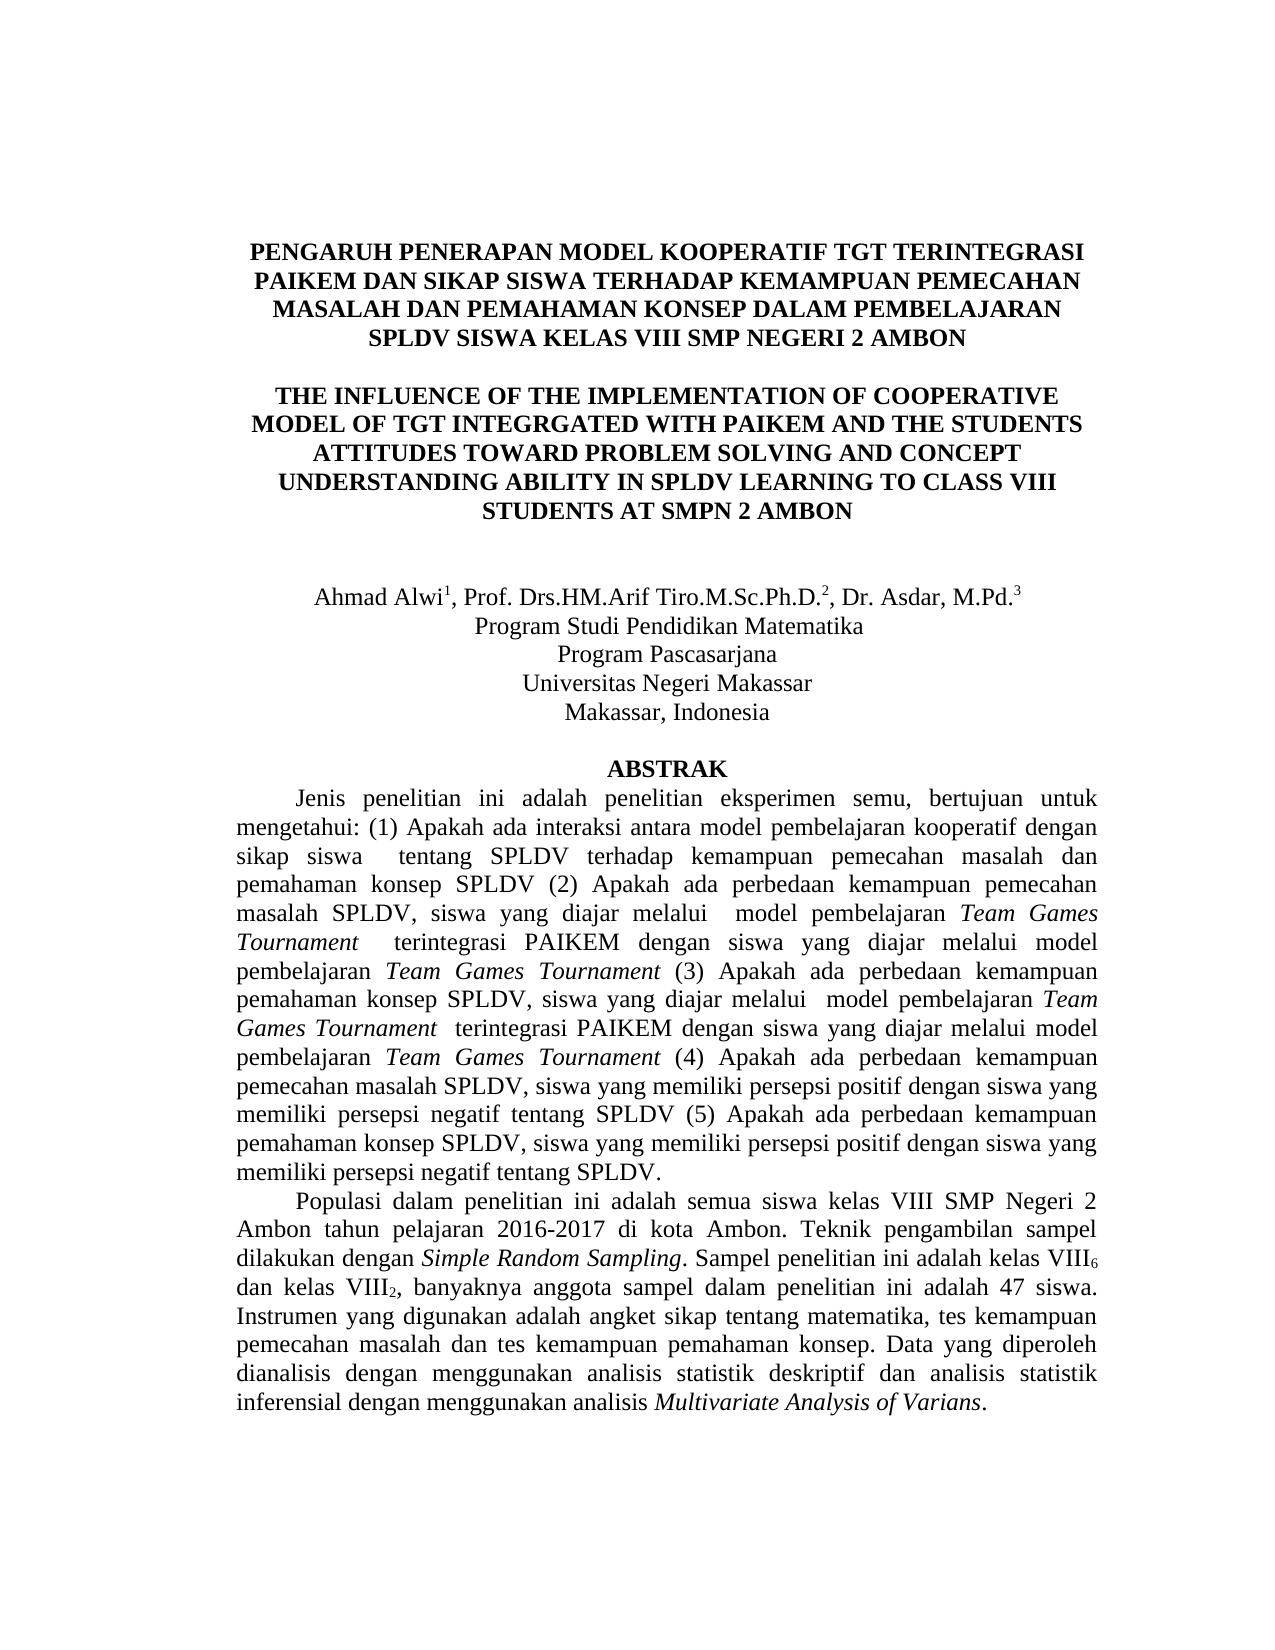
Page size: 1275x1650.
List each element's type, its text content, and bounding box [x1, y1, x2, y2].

text Program Pascasarjana [236, 639, 1098, 668]
text Ahmad Alwi1, Prof. Drs.HM.Arif Tiro.M.Sc.Ph.D.2, Dr. Asdar, M.Pd.3 [236, 582, 1098, 611]
text Universitas Negeri Makassar [236, 668, 1098, 697]
text ABSTRAK [236, 754, 1098, 783]
text Makassar, Indonesia [236, 697, 1098, 726]
text Program Studi Pendidikan Matematika [236, 611, 1098, 639]
text Jenis penelitian ini adalah penelitian eksperimen semu, bertujuan untuk mengetahui: (1) Apakah ada interaksi antara model pembelajaran kooperatif dengan sikap siswa tentang SPLDV terhadap kemampuan pemecahan masalah dan pemahaman konsep SPLDV (2) Apakah ada perbedaan kemampuan pemecahan masalah SPLDV, siswa yang diajar melalui model pembelajaran Team Games Tournament terintegrasi PAIKEM dengan siswa yang diajar melalui model pembelajaran Team Games Tournament (3) Apakah ada perbedaan kemampuan pemahaman konsep SPLDV, siswa yang diajar melalui model pembelajaran Team Games Tournament terintegrasi PAIKEM dengan siswa yang diajar melalui model pembelajaran Team Games Tournament (4) Apakah ada perbedaan kemampuan pemecahan masalah SPLDV, siswa yang memiliki persepsi positif dengan siswa yang memiliki persepsi negatif tentang SPLDV (5) Apakah ada perbedaan kemampuan pemahaman konsep SPLDV, siswa yang memiliki persepsi positif dengan siswa yang memiliki persepsi negatif tentang SPLDV. [236, 783, 1098, 1186]
text Populasi dalam penelitian ini adalah semua siswa kelas VIII SMP Negeri 2 Ambon tahun pelajaran 2016-2017 di kota Ambon. Teknik pengambilan sampel dilakukan dengan Simple Random Sampling. Sampel penelitian ini adalah kelas VIII6 dan kelas VIII2, banyaknya anggota sampel dalam penelitian ini adalah 47 siswa. Instrumen yang digunakan adalah angket sikap tentang matematika, tes kemampuan pemecahan masalah dan tes kemampuan pemahaman konsep. Data yang diperoleh dianalisis dengan menggunakan analisis statistik deskriptif dan analisis statistik inferensial dengan menggunakan analisis Multivariate Analysis of Varians. [236, 1186, 1098, 1416]
text PENGARUH PENERAPAN MODEL KOOPERATIF TGT TERINTEGRASI PAIKEM DAN SIKAP SISWA TERHADAP KEMAMPUAN PEMECAHAN MASALAH DAN PEMAHAMAN KONSEP DALAM PEMBELAJARAN SPLDV SISWA KELAS VIII SMP NEGERI 2 AMBON [236, 237, 1098, 352]
text THE INFLUENCE OF THE IMPLEMENTATION OF COOPERATIVE MODEL OF TGT INTEGRGATED WITH PAIKEM AND THE STUDENTS ATTITUDES TOWARD PROBLEM SOLVING AND CONCEPT UNDERSTANDING ABILITY IN SPLDV LEARNING TO CLASS VIII STUDENTS AT SMPN 2 AMBON [236, 381, 1098, 524]
